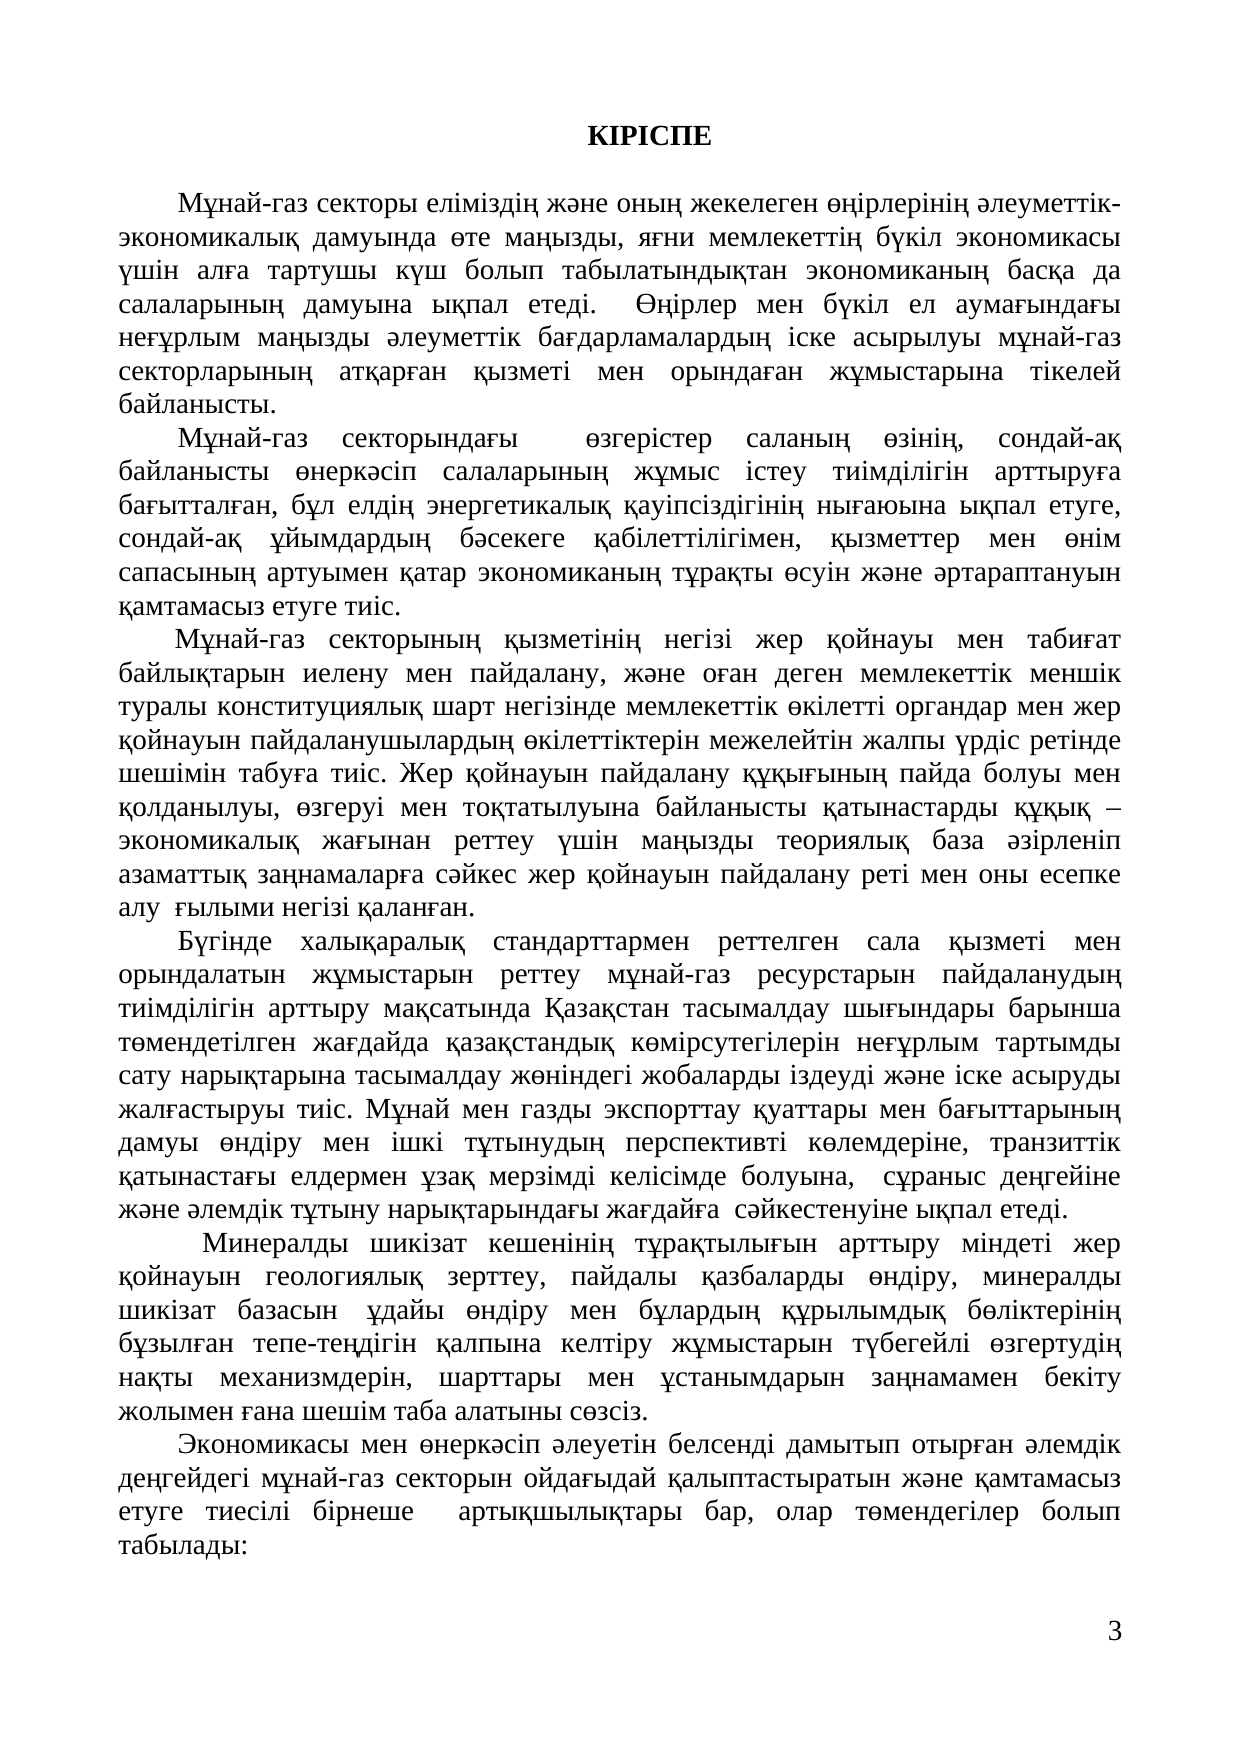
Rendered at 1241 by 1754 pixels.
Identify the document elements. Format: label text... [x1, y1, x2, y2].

text Мұнай-газ секторындағы өзгерістер саланың өзінің, сондай-ақ байланысты өнеркәсіп салаларының жұмыс істеу тиімділігін арттыруға бағытталған, бұл елдің энергетикалық қауіпсіздігінің нығаюына ықпал етуге, сондай-ақ ұйымдардың бәсекеге қабілеттілігімен, қызметтер мен өнім сапасының артуымен қатар экономиканың тұрақты өсуін және әртараптануын қамтамасыз етуге тиіс. [118, 420, 1122, 621]
text Минералды шикізат кешенінің тұрақтылығын арттыру міндеті жер қойнауын геологиялық зерттеу, пайдалы қазбаларды өндіру, минералды шикізат базасын ұдайы өндіру мен бұлардың құрылымдық бөліктерінің бұзылған тепе-теңдігін қалпына келтіру жұмыстарын түбегейлі өзгертудің нақты механизмдерін, шарттары мен ұстанымдарын заңнамамен бекіту жолымен ғана шешім таба алатыны сөзсіз. [118, 1225, 1122, 1426]
text Кіріспе [118, 118, 1122, 152]
text Мұнай-газ секторы еліміздің және оның жекелеген өңірлерінің әлеуметтік-экономикалық дамуында өте маңызды, яғни мемлекеттің бүкіл экономикасы үшін алға тартушы күш болып табылатындықтан экономиканың басқа да салаларының дамуына ықпал етеді. Өңірлер мен бүкіл ел аумағындағы неғұрлым маңызды әлеуметтік бағдарламалардың іске асырылуы мұнай-газ секторларының атқарған қызметі мен орындаған жұмыстарына тікелей байланысты. [118, 185, 1122, 420]
text Мұнай-газ секторының қызметінің негізі жер қойнауы мен табиғат байлықтарын иелену мен пайдалану, және оған деген мемлекеттік меншік туралы конституциялық шарт негізінде мемлекеттік өкілетті органдар мен жер қойнауын пайдаланушылардың өкілеттіктерін межелейтін жалпы үрдіс ретінде шешімін табуға тиіс. Жер қойнауын пайдалану құқығының пайда болуы мен қолданылуы, өзгеруі мен тоқтатылуына байланысты қатынастарды құқық –экономикалық жағынан реттеу үшін маңызды теориялық база әзірленіп азаматтық заңнамаларға сәйкес жер қойнауын пайдалану реті мен оны есепке алу ғылыми негізі қаланған. [118, 621, 1122, 923]
text Бүгінде халықаралық стандарттармен реттелген сала қызметі мен орындалатын жұмыстарын реттеу мұнай-газ ресурстарын пайдаланудың тиімділігін арттыру мақсатында Қазақстан тасымалдау шығындары барынша төмендетілген жағдайда қазақстандық көмірсутегілерін неғұрлым тартымды сату нарықтарына тасымалдау жөніндегі жобаларды іздеуді және іске асыруды жалғастыруы тиіс. Мұнай мен газды экспорттау қуаттары мен бағыттарының дамуы өндіру мен ішкі тұтынудың перспективті көлемдеріне, транзиттік қатынастағы елдермен ұзақ мерзімді келісімде болуына, сұраныс деңгейіне және әлемдік тұтыну нарықтарындағы жағдайға сәйкестенуіне ықпал етеді. [118, 923, 1122, 1225]
text Экономикасы мен өнеркәсіп әлеуетін белсенді дамытып отырған әлемдік деңгейдегі мұнай-газ секторын ойдағыдай қалыптастыратын және қамтамасыз етуге тиесілі бірнеше артықшылықтары бар, олар төмендегілер болып табылады: [118, 1426, 1122, 1560]
